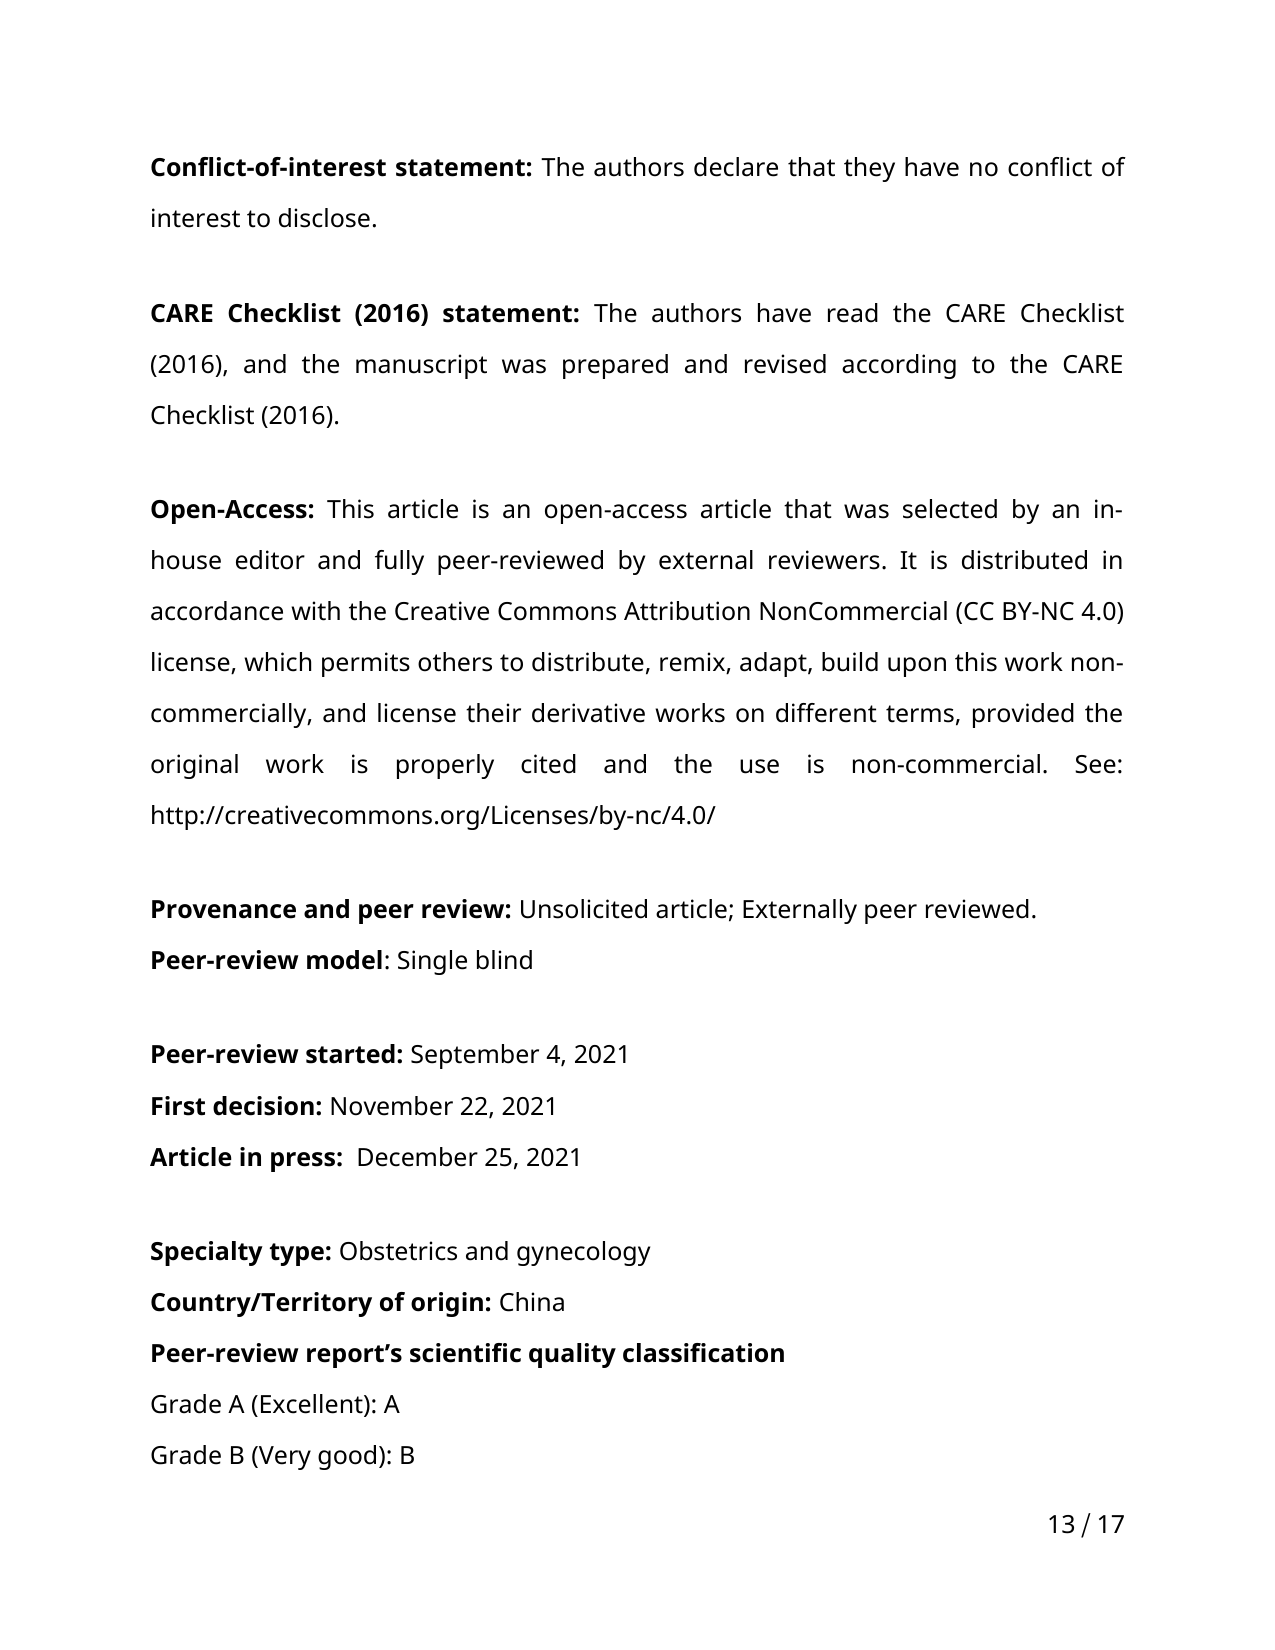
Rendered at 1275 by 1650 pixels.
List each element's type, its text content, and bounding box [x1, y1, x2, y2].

text First decision: November 22, 2021 [150, 1088, 1125, 1122]
text Article in press: December 25, 2021 [150, 1139, 1125, 1173]
text CARE Checklist (2016) statement: The authors have read the CARE Checklist (2016), and the manuscript was prepared and revised according to the CARE Checklist (2016). [150, 295, 1125, 431]
text Provenance and peer review: Unsolicited article; Externally peer reviewed. [150, 892, 1125, 926]
text Specialty type: Obstetrics and gynecology [150, 1233, 1125, 1267]
text Open-Access: This article is an open-access article that was selected by an in-house editor and fully peer-reviewed by external reviewers. It is distributed in accordance with the Creative Commons Attribution NonCommercial (CC BY-NC 4.0) license, which permits others to distribute, remix, adapt, build upon this work non-commercially, and license their derivative works on different terms, provided the original work is properly cited and the use is non-commercial. See: http://creativecommons.org/Licenses/by-nc/4.0/ [150, 491, 1125, 832]
text Peer-review report’s scientific quality classification [150, 1335, 1125, 1369]
text Grade B (Very good): B [150, 1437, 1125, 1472]
text Country/Territory of origin: China [150, 1284, 1125, 1318]
text Peer-review model: Single blind [150, 943, 1125, 977]
text Peer-review started: September 4, 2021 [150, 1037, 1125, 1071]
text Conflict-of-interest statement: The authors declare that they have no conflict of interest to disclose. [150, 150, 1125, 235]
text Grade A (Excellent): A [150, 1386, 1125, 1421]
